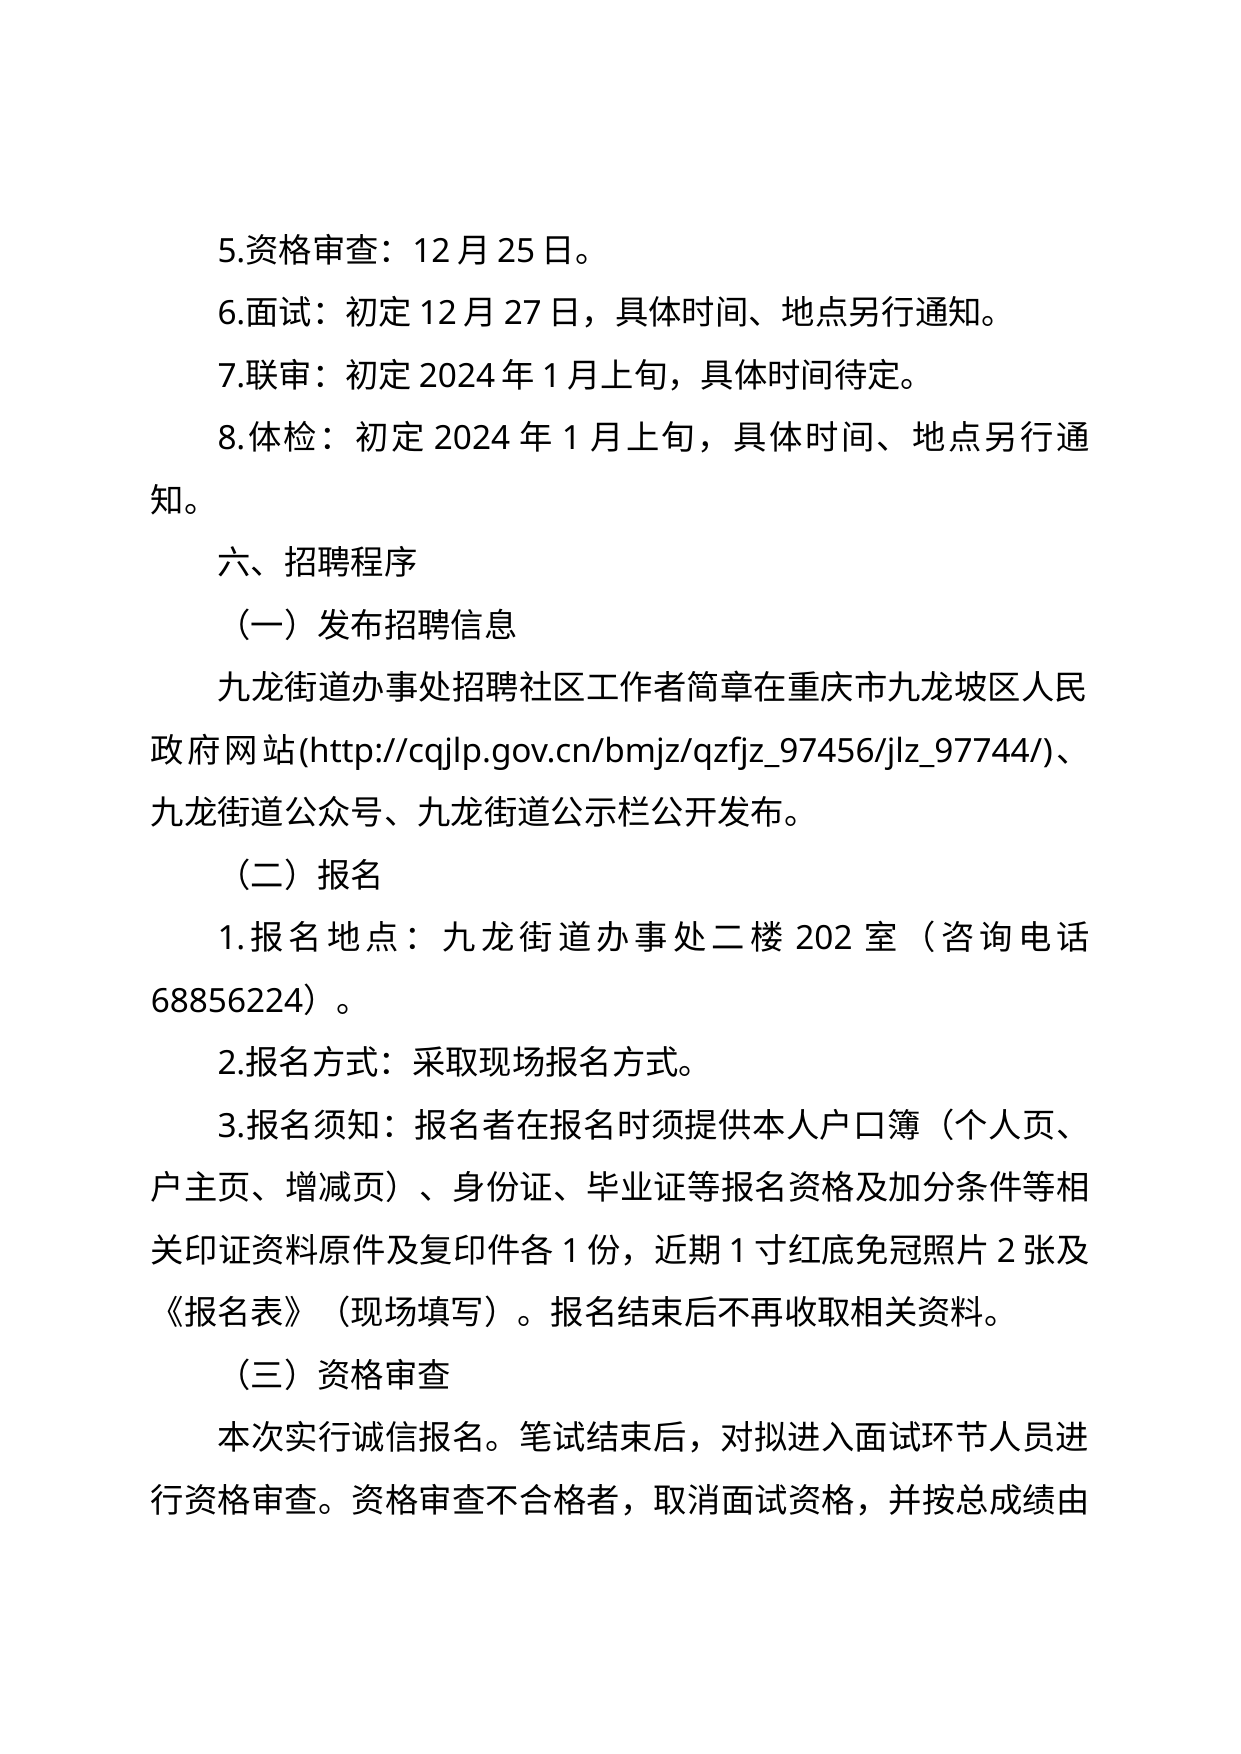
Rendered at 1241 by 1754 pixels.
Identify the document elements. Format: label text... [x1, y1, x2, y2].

text 3.报名须知：报名者在报名时须提供本人户口簿（个人页、户主页、增减页）、身份证、毕业证等报名资格及加分条件等相关印证资料原件及复印件各1份，近期1寸红底免冠照片2张及《报名表》（现场填写）。报名结束后不再收取相关资料。 [151, 1087, 1089, 1337]
subtitle （三）资格审查 [151, 1337, 1089, 1400]
subtitle 5.资格审查：12月25日。 [151, 212, 1089, 275]
text 六、招聘程序 [151, 525, 1089, 587]
subtitle 6.面试：初定12月27日，具体时间、地点另行通知。 [151, 275, 1089, 337]
text 2.报名方式：采取现场报名方式。 [151, 1025, 1089, 1087]
text （一）发布招聘信息 [151, 587, 1089, 650]
text 九龙街道办事处招聘社区工作者简章在重庆市九龙坡区人民政府网站(http://cqjlp.gov.cn/bmjz/qzfjz_97456/jlz_97744/)、九龙街道公众号、九龙街道公示栏公开发布。 [151, 650, 1089, 837]
subtitle 7.联审：初定2024年1月上旬，具体时间待定。 [151, 337, 1089, 400]
text （二）报名 [151, 837, 1089, 900]
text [151, 1400, 1089, 1525]
text 1.报名地点：九龙街道办事处二楼202室（咨询电话68856224）。 [151, 900, 1089, 1025]
subtitle 8.体检：初定2024年1月上旬，具体时间、地点另行通知。 [151, 400, 1089, 525]
